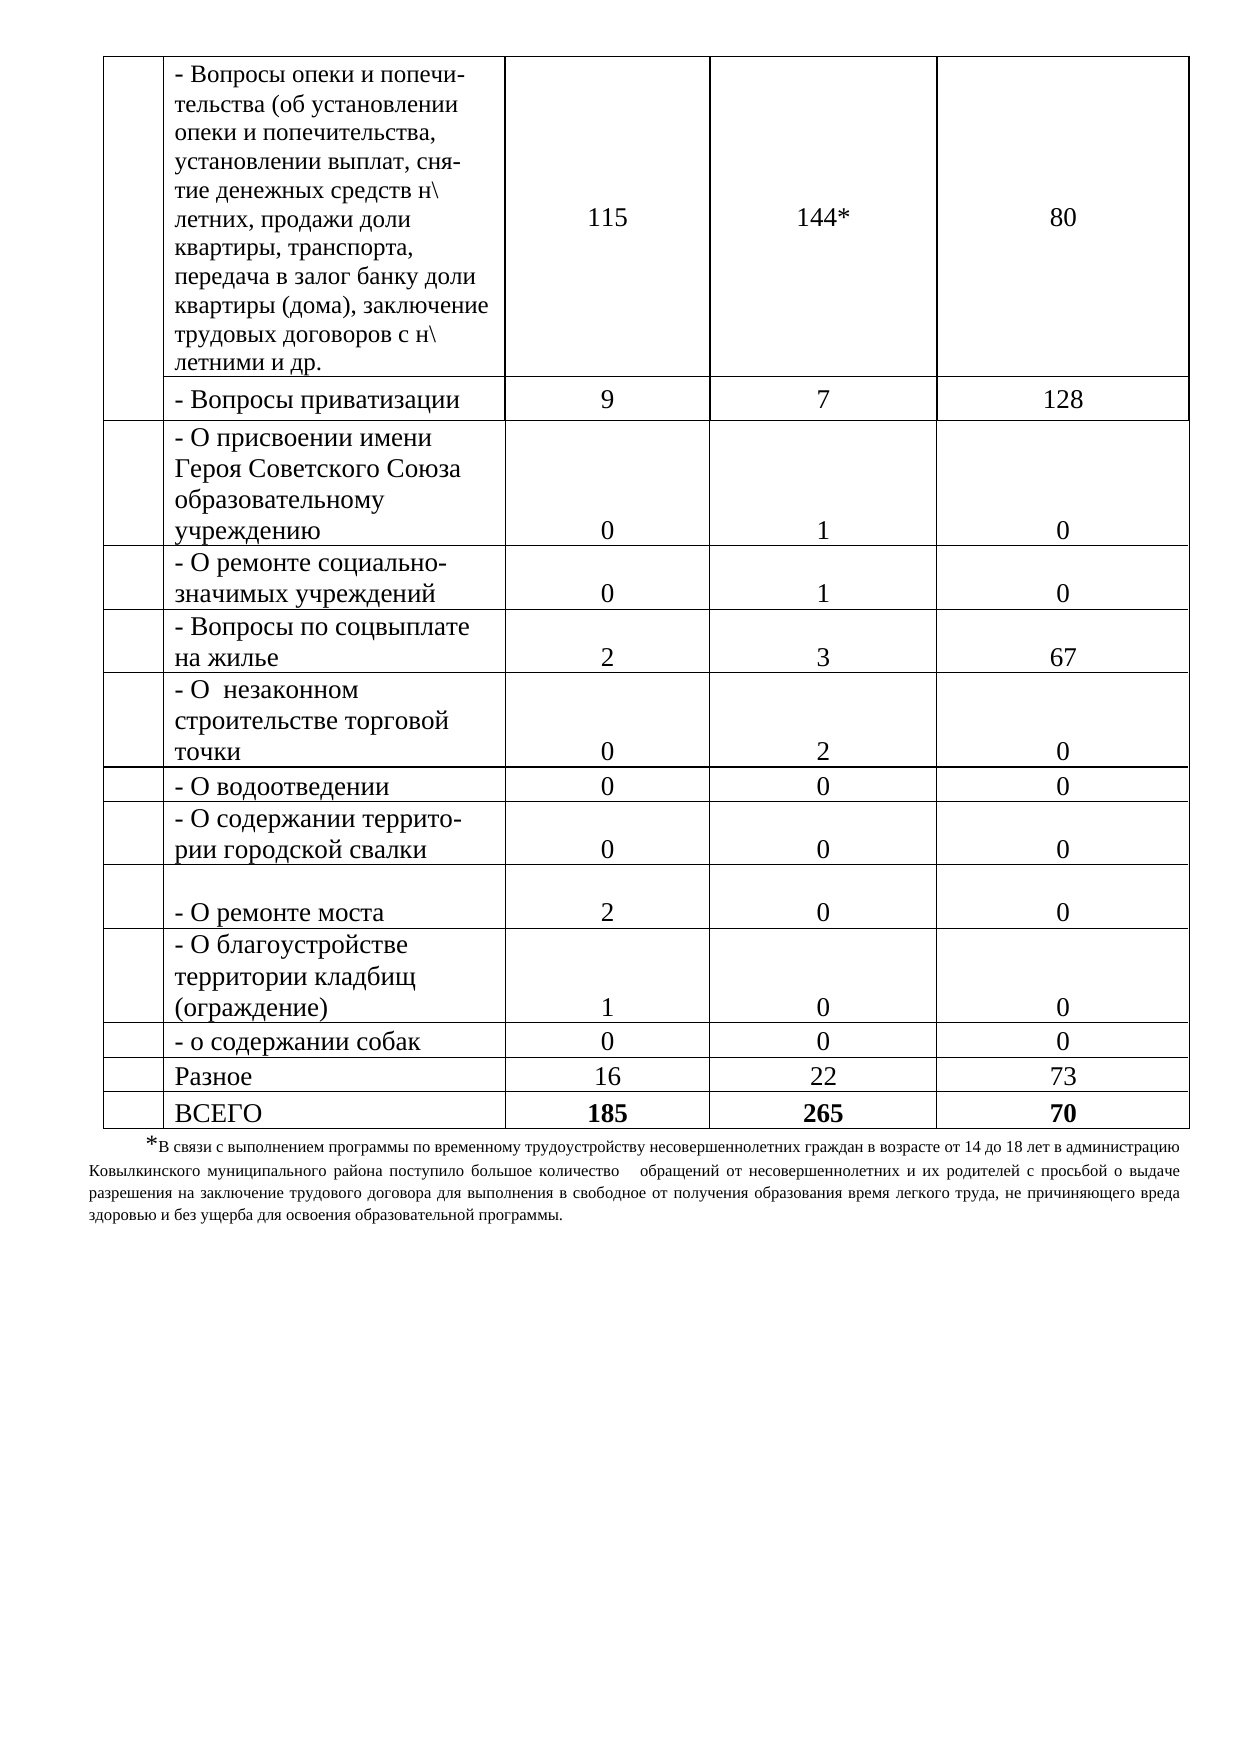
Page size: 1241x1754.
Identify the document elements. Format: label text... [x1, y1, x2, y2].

table_cell - О ремонте социально-значимых учреждений [164, 546, 505, 608]
table_cell 0 [506, 546, 709, 608]
table_cell 115 [506, 57, 709, 376]
table_cell 3 [710, 610, 936, 672]
table_cell 0 [710, 865, 936, 928]
table_cell 0 [937, 421, 1189, 545]
table_cell 0 [937, 672, 1189, 766]
table_cell [104, 673, 163, 766]
table_cell 0 [937, 1022, 1189, 1057]
table_cell 1 [710, 546, 936, 608]
table_cell [104, 929, 163, 1022]
table_cell 0 [710, 1023, 936, 1057]
table_cell 265 [710, 1092, 936, 1128]
table_cell 2 [506, 865, 709, 928]
table_cell 0 [506, 1023, 709, 1057]
table_cell - О содержании террито-рии городской свалки [164, 802, 505, 864]
table_cell [104, 768, 163, 801]
table_cell 0 [937, 928, 1189, 1022]
table_cell 0 [710, 929, 936, 1022]
table_cell 73 [937, 1057, 1189, 1091]
table_cell [104, 865, 163, 928]
table_cell - О благоустройстве территории кладбищ (ограждение) [164, 929, 505, 1022]
table_cell 128 [938, 377, 1188, 419]
table_cell - Вопросы по соцвыплате на жилье [164, 610, 505, 672]
table_cell 1 [506, 929, 709, 1022]
table_cell [104, 802, 163, 864]
table_cell 7 [711, 377, 936, 419]
table_cell 0 [937, 864, 1189, 928]
table_cell 0 [710, 802, 936, 864]
table_cell 2 [710, 673, 936, 766]
table_cell [104, 421, 163, 545]
table_cell [104, 610, 163, 672]
table_cell Разное [164, 1058, 505, 1091]
table_cell 0 [710, 768, 936, 801]
table_cell 80 [938, 57, 1188, 376]
table_cell [104, 1058, 163, 1091]
table_cell 67 [937, 609, 1189, 672]
table_cell - О незаконном строительстве торговой точки [164, 673, 505, 766]
table_cell 2 [506, 610, 709, 672]
table_cell 0 [506, 802, 709, 864]
table_cell 70 [937, 1091, 1189, 1128]
table_cell 0 [937, 766, 1189, 801]
table_cell 0 [506, 421, 709, 545]
table_cell - О водоотведении [164, 768, 505, 801]
table_cell 0 [506, 673, 709, 766]
table_cell [104, 1023, 163, 1057]
table_cell 0 [937, 801, 1189, 864]
table_cell 0 [506, 768, 709, 801]
table_cell 185 [506, 1092, 709, 1128]
table_cell 22 [710, 1058, 936, 1091]
table_cell [104, 546, 163, 608]
text *В связи с выполнением программы по временному трудоустройству несовершеннолетних граждан в возрасте от 14 до 18 лет в администрацию Ковылкинского муниципального района поступило большое количество обращений от несовершеннолетних и их родителей с просьбой о выдаче разрешения на заключение трудового договора для выполнения в свободное от получения образования время легкого труда, не причиняющего вреда здоровью и без ущерба для освоения образовательной программы. [89, 1129, 1181, 1224]
table_cell ВСЕГО [164, 1092, 505, 1128]
table_cell 16 [506, 1058, 709, 1091]
table_cell 1 [710, 421, 936, 545]
table_cell - о содержании собак [164, 1023, 505, 1057]
table_cell 144* [711, 57, 936, 376]
table_cell 0 [937, 545, 1189, 608]
table_cell - О присвоении имени Героя Советского Союза образовательному учреждению [164, 421, 505, 545]
table_cell - Вопросы опеки и попечи- тельства (об установлении опеки и попечительства, установлении выплат, сня-тие денежных средств н\летних, продажи доли квартиры, транспорта, передача в залог банку доли квартиры (дома), заключение трудовых договоров с н\летними и др. [164, 57, 504, 376]
table_cell - Вопросы приватизации [164, 377, 504, 419]
table_cell 9 [506, 377, 709, 419]
table_cell [104, 1092, 163, 1128]
table_cell - О ремонте моста [164, 865, 505, 928]
